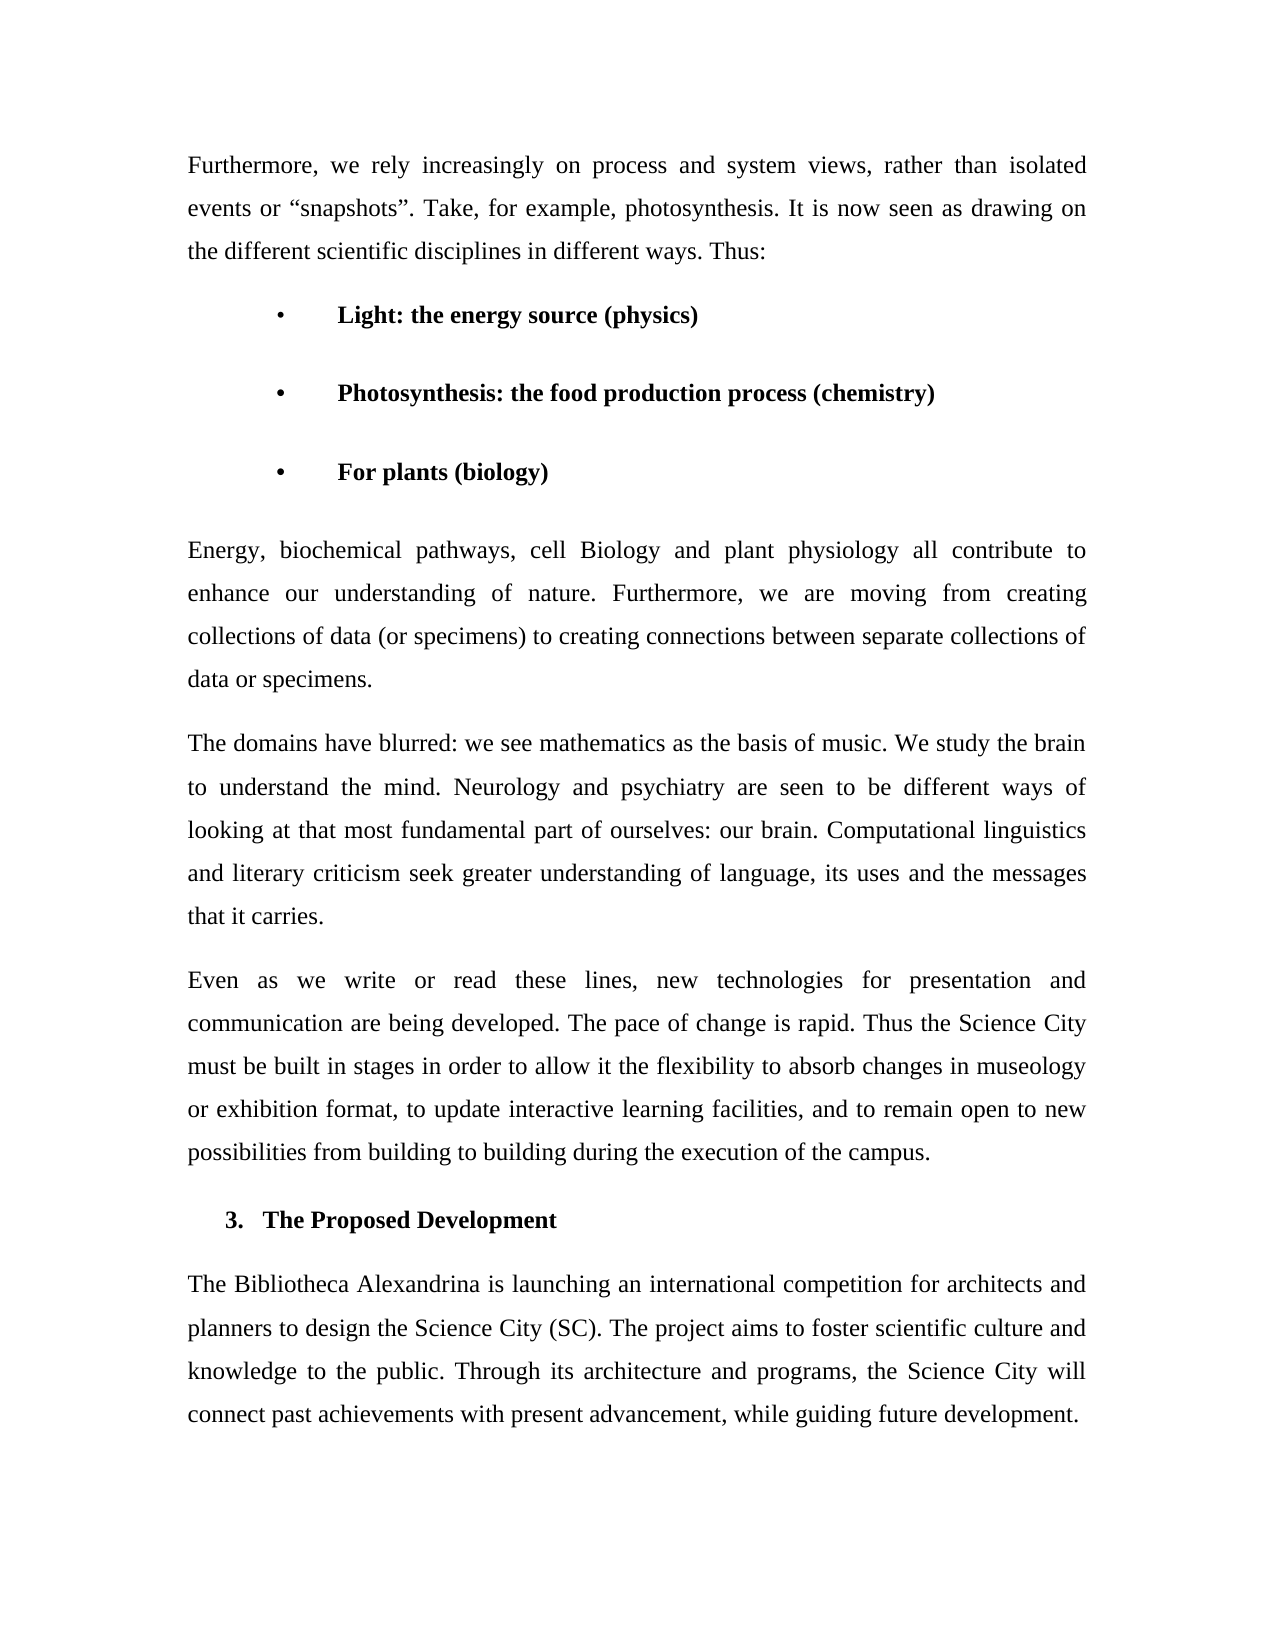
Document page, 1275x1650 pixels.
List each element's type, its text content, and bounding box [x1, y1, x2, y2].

list The Proposed Development [225, 1206, 1087, 1234]
text Energy, biochemical pathways, cell Biology and plant physiology all contribute to enhance our understanding of nature. Furthermore, we are moving from creating collections of data (or specimens) to creating connections between separate collections of data or specimens. [187, 535, 1087, 693]
text The Bibliotheca Alexandrina is launching an international competition for architects and planners to design the Science City (SC). The project aims to foster scientific culture and knowledge to the public. Through its architecture and programs, the Science City will connect past achievements with present advancement, while guiding future development. [187, 1269, 1087, 1428]
text • Photosynthesis: the food production process (chemistry) [261, 378, 1087, 407]
text • For plants (biology) [261, 457, 1087, 486]
text The domains have blurred: we see mathematics as the basis of music. We study the brain to understand the mind. Neurology and psychiatry are seen to be different ways of looking at that most fundamental part of ourselves: our brain. Computational linguistics and literary criticism seek greater understanding of language, its uses and the messages that it carries. [187, 728, 1087, 930]
text • Light: the energy source (physics) [261, 300, 1087, 329]
text Furthermore, we rely increasingly on process and system views, rather than isolated events or “snapshots”. Take, for example, photosynthesis. It is now seen as drawing on the different scientific disciplines in different ways. Thus: [187, 150, 1087, 265]
text Even as we write or read these lines, new technologies for presentation and communication are being developed. The pace of change is rapid. Thus the Science City must be built in stages in order to allow it the flexibility to absorb changes in museology or exhibition format, to update interactive learning facilities, and to remain open to new possibilities from building to building during the execution of the campus. [187, 965, 1087, 1166]
